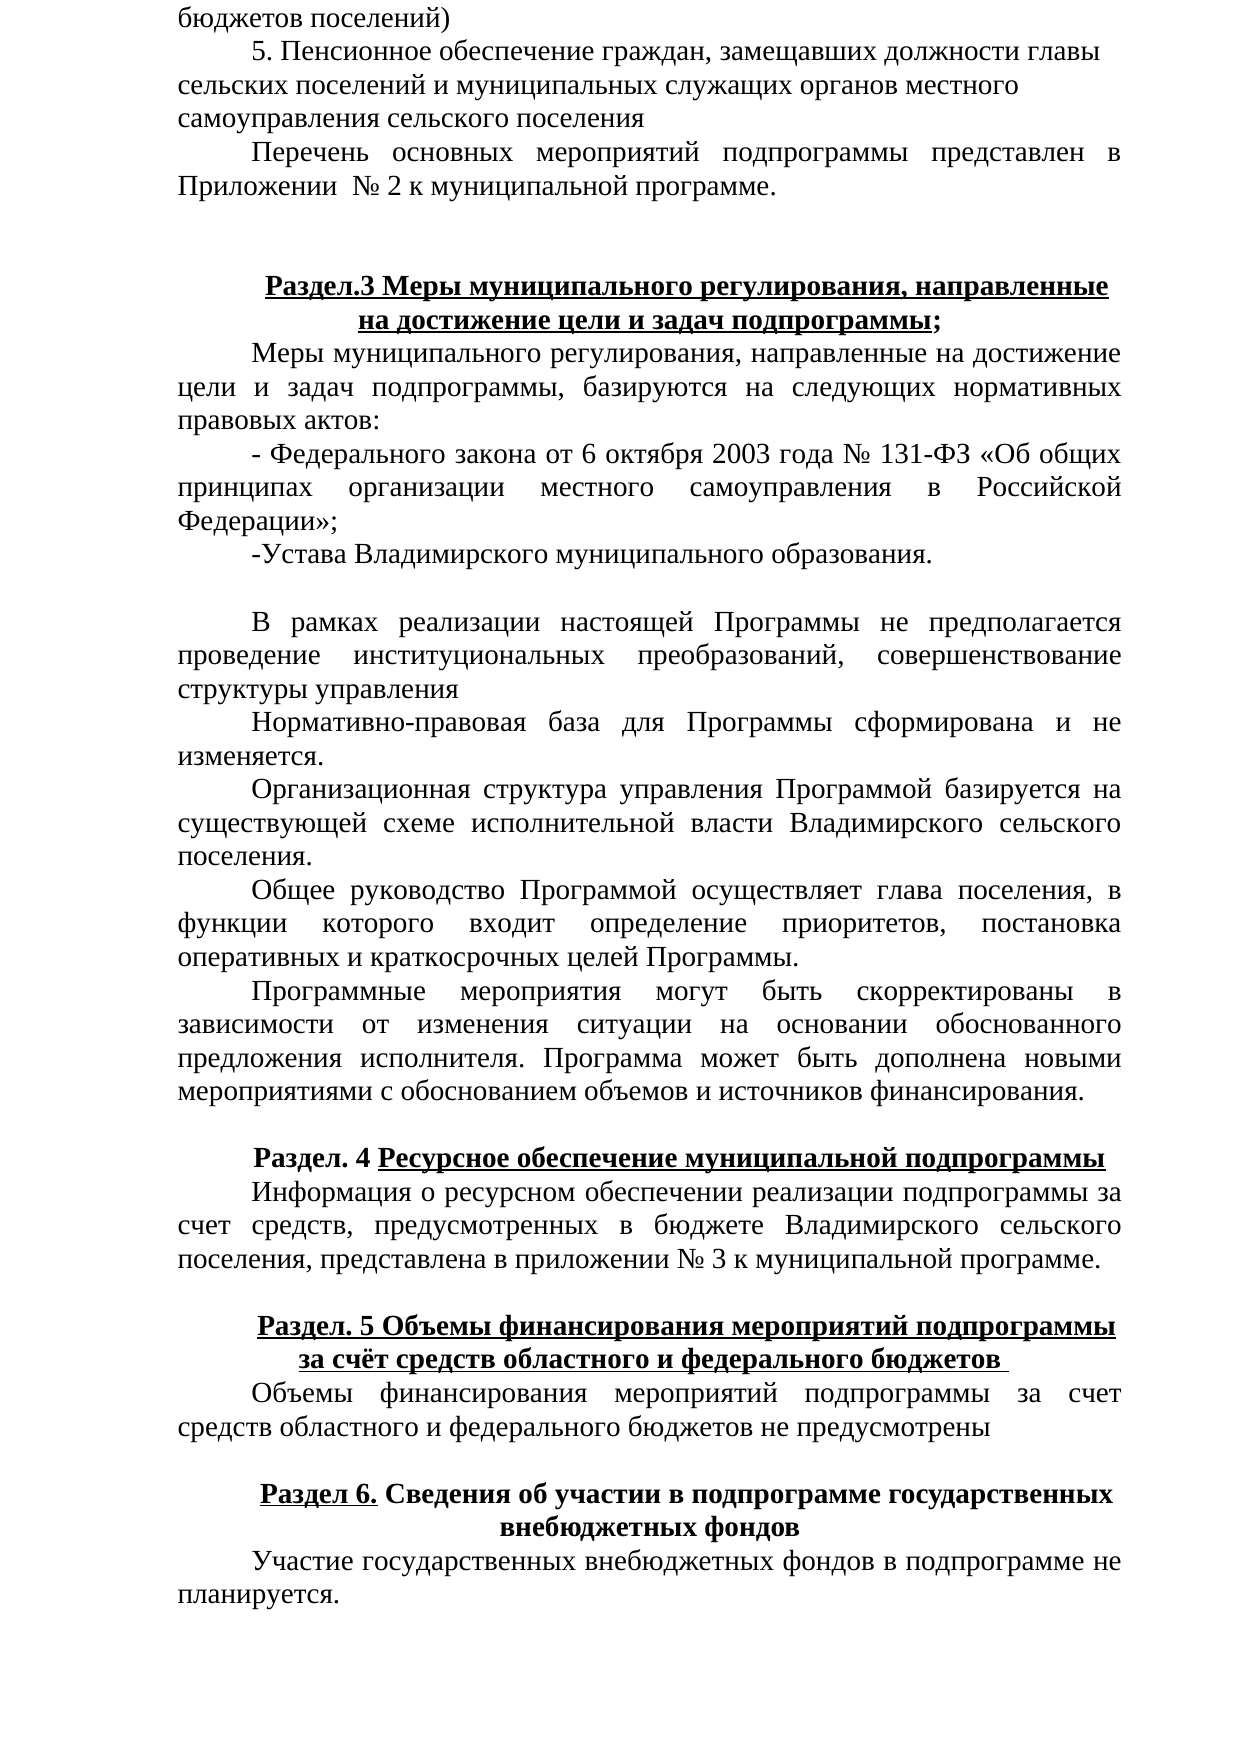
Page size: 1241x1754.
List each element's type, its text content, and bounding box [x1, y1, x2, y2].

text Программные мероприятия могут быть скорректированы в зависимости от изменения ситуации на основании обоснованного предложения исполнителя. Программа может быть дополнена новыми мероприятиями с обоснованием объемов и источников финансирования. [177, 973, 1122, 1107]
text Объемы финансирования мероприятий подпрограммы за счет средств областного и федерального бюджетов не предусмотрены [177, 1375, 1122, 1442]
text Раздел.3 Меры муниципального регулирования, направленные на достижение цели и задач подпрограммы; [177, 268, 1122, 335]
text Организационная структура управления Программой базируется на существующей схеме исполнительной власти Владимирского сельского поселения. [177, 771, 1122, 872]
text Участие государственных внебюджетных фондов в подпрограмме не планируется. [177, 1543, 1122, 1610]
text 5. Пенсионное обеспечение граждан, замещавших должности главы сельских поселений и муниципальных служащих органов местного самоуправления сельского поселения [177, 33, 1122, 134]
text Раздел. 4 Ресурсное обеспечение муниципальной подпрограммы [177, 1140, 1122, 1174]
text Информация о ресурсном обеспечении реализации подпрограммы за счет средств, предусмотренных в бюджете Владимирского сельского поселения, представлена в приложении № 3 к муниципальной программе. [177, 1174, 1122, 1274]
text Раздел 6. Сведения об участии в подпрограмме государственных внебюджетных фондов [177, 1476, 1122, 1543]
text Меры муниципального регулирования, направленные на достижение цели и задач подпрограммы, базируются на следующих нормативных правовых актов: [177, 335, 1122, 436]
text - Федерального закона от 6 октября 2003 года № 131-ФЗ «Об общих принципах организации местного самоуправления в Российской Федерации»; [177, 436, 1122, 537]
text Перечень основных мероприятий подпрограммы представлен в Приложении № 2 к муниципальной программе. [177, 134, 1122, 201]
text Общее руководство Программой осуществляет глава поселения, в функции которого входит определение приоритетов, постановка оперативных и краткосрочных целей Программы. [177, 872, 1122, 973]
text В рамках реализации настоящей Программы не предполагается проведение институциональных преобразований, совершенствование структуры управления [177, 604, 1122, 704]
text -Устава Владимирского муниципального образования. [177, 537, 1122, 570]
text Нормативно-правовая база для Программы сформирована и не изменяется. [177, 704, 1122, 771]
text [177, 0, 1122, 33]
text Раздел. 5 Объемы финансирования мероприятий подпрограммы за счёт средств областного и федерального бюджетов [177, 1308, 1122, 1375]
